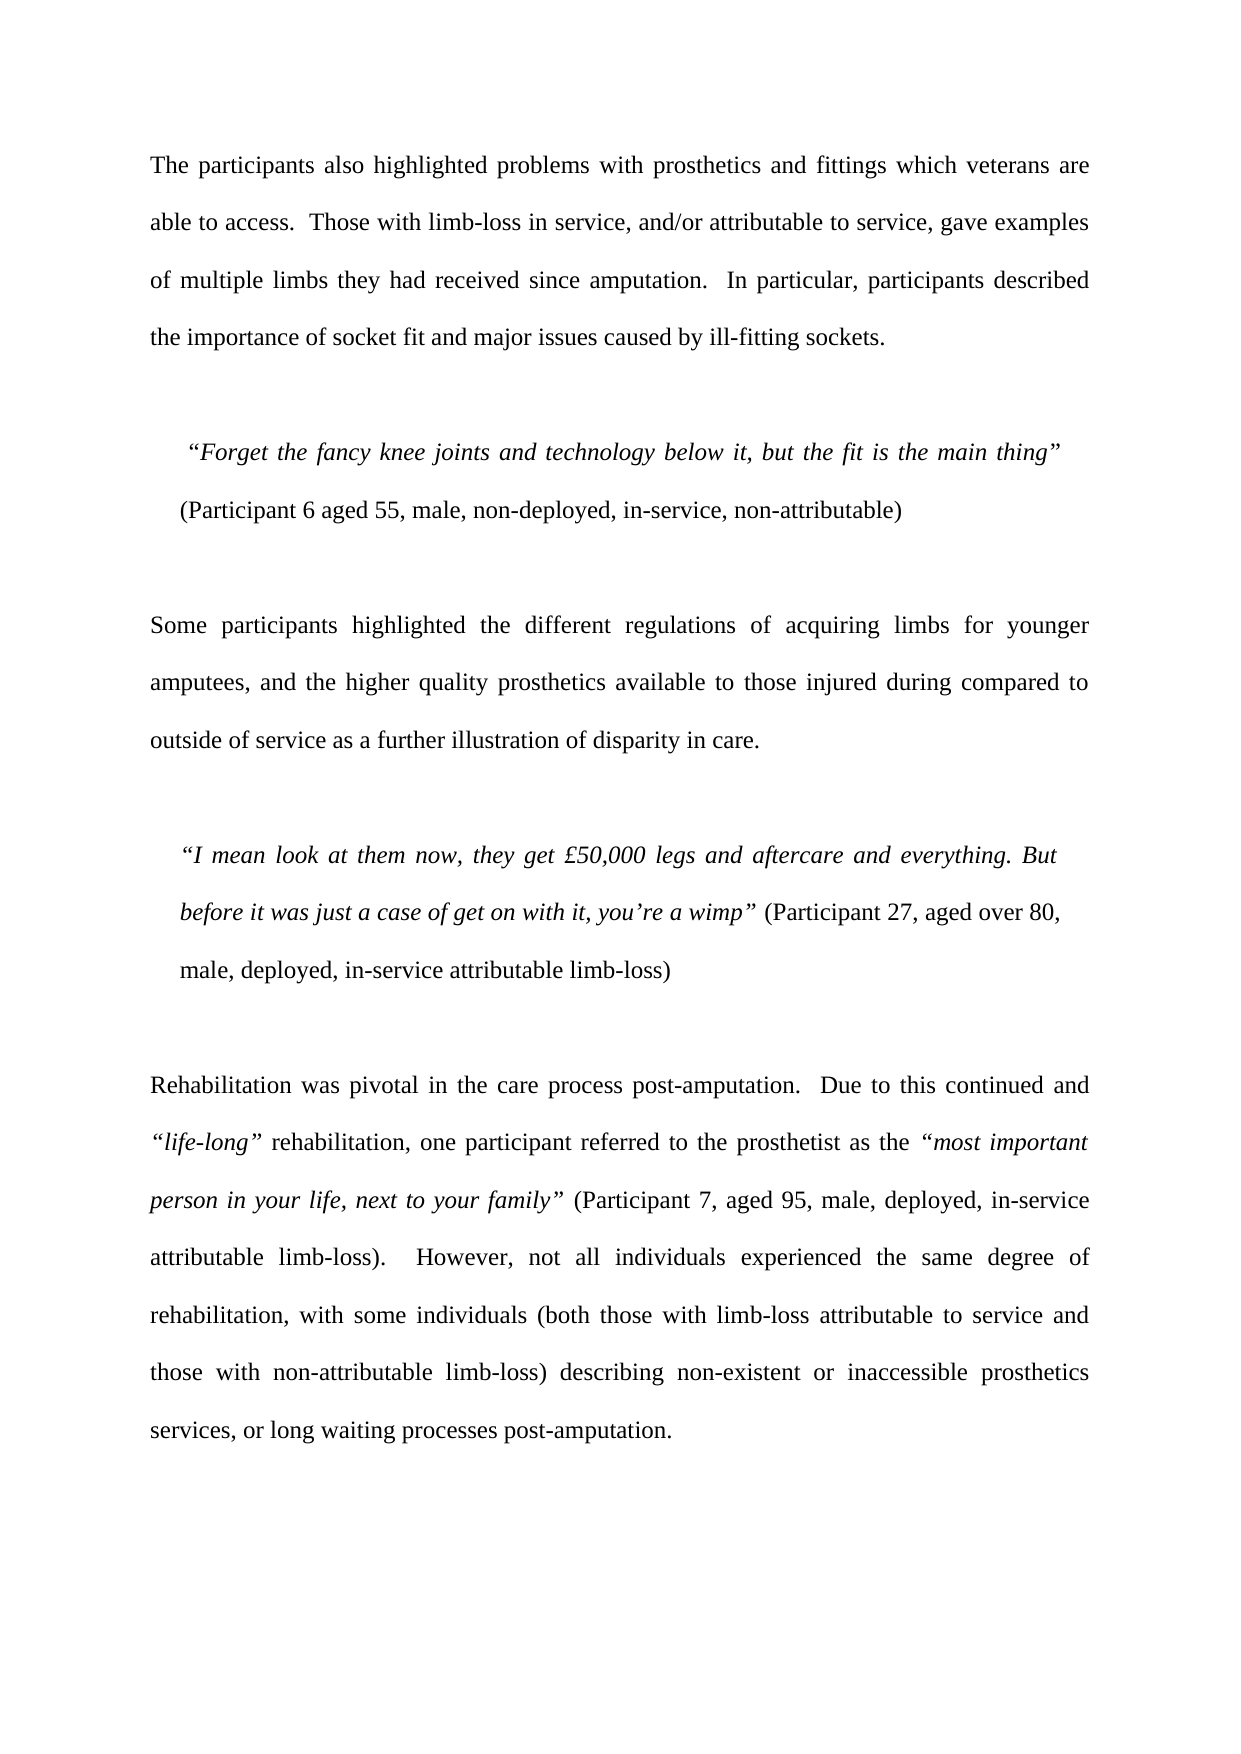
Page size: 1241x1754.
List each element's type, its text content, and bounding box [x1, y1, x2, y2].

text Rehabilitation was pivotal in the care process post-amputation. Due to this continued and “life-long” rehabilitation, one participant referred to the prosthetist as the “most important person in your life, next to your family” (Participant 7, aged 95, male, deployed, in-service attributable limb-loss). However, not all individuals experienced the same degree of rehabilitation, with some individuals (both those with limb-loss attributable to service and those with non-attributable limb-loss) describing non-existent or inaccessible prosthetics services, or long waiting processes post-amputation. [150, 1070, 1090, 1444]
text The participants also highlighted problems with prosthetics and fittings which veterans are able to access. Those with limb-loss in service, and/or attributable to service, gave examples of multiple limbs they had received since amputation. In particular, participants described the importance of socket fit and major issues caused by ill-fitting sockets. [150, 150, 1090, 351]
text Some participants highlighted the different regulations of acquiring limbs for younger amputees, and the higher quality prosthetics available to those injured during compared to outside of service as a further illustration of disparity in care. [150, 610, 1090, 754]
text “Forget the fancy knee joints and technology below it, but the fit is the main thing” (Participant 6 aged 55, male, non-deployed, in-service, non-attributable) [179, 437, 1061, 524]
text “I mean look at them now, they get £50,000 legs and aftercare and everything. But before it was just a case of get on with it, you’re a wimp” (Participant 27, aged over 80, male, deployed, in-service attributable limb-loss) [179, 840, 1061, 984]
